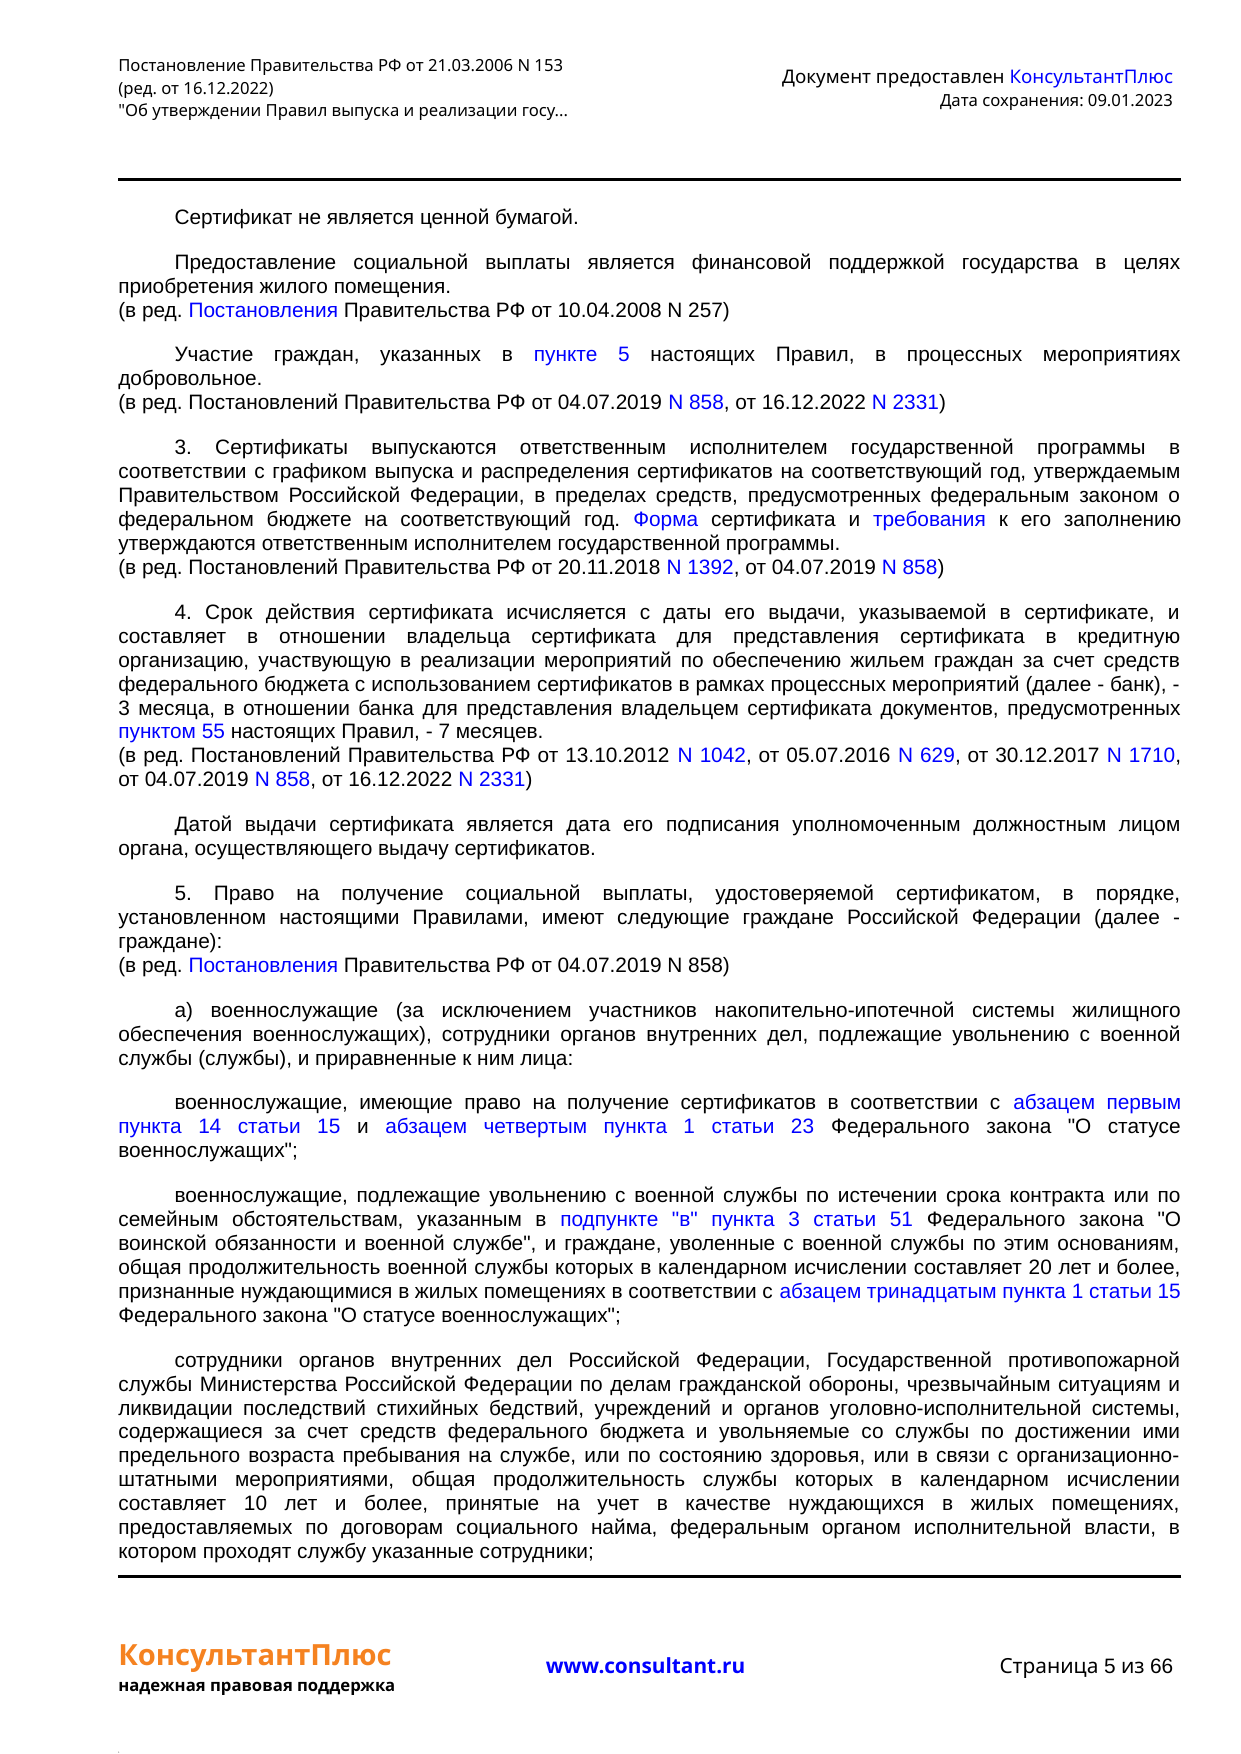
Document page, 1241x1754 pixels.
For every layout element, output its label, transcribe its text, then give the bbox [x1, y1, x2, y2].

text а) военнослужащие (за исключением участников накопительно-ипотечной системы жилищного обеспечения военнослужащих), сотрудники органов внутренних дел, подлежащие увольнению с военной службы (службы), и приравненные к ним лица: [118, 997, 1181, 1069]
text военнослужащие, подлежащие увольнению с военной службы по истечении срока контракта или по семейным обстоятельствам, указанным в подпункте "в" пункта 3 статьи 51 Федерального закона "О воинской обязанности и военной службе", и граждане, уволенные с военной службы по этим основаниям, общая продолжительность военной службы которых в календарном исчислении составляет 20 лет и более, признанные нуждающимися в жилых помещениях в соответствии с абзацем тринадцатым пункта 1 статьи 15 Федерального закона "О статусе военнослужащих"; [118, 1183, 1181, 1327]
text сотрудники органов внутренних дел Российской Федерации, Государственной противопожарной службы Министерства Российской Федерации по делам гражданской обороны, чрезвычайным ситуациям и ликвидации последствий стихийных бедствий, учреждений и органов уголовно-исполнительной системы, содержащиеся за счет средств федерального бюджета и увольняемые со службы по достижении ими предельного возраста пребывания на службе, или по состоянию здоровья, или в связи с организационно-штатными мероприятиями, общая продолжительность службы которых в календарном исчислении составляет 10 лет и более, принятые на учет в качестве нуждающихся в жилых помещениях, предоставляемых по договорам социального найма, федеральным органом исполнительной власти, в котором проходят службу указанные сотрудники; [118, 1347, 1181, 1563]
text 4. Срок действия сертификата исчисляется с даты его выдачи, указываемой в сертификате, и составляет в отношении владельца сертификата для представления сертификата в кредитную организацию, участвующую в реализации мероприятий по обеспечению жильем граждан за счет средств федерального бюджета с использованием сертификатов в рамках процессных мероприятий (далее - банк), - 3 месяца, в отношении банка для представления владельцем сертификата документов, предусмотренных пунктом 55 настоящих Правил, - 7 месяцев. [118, 599, 1181, 743]
text (в ред. Постановления Правительства РФ от 04.07.2019 N 858) [118, 953, 1181, 977]
text (в ред. Постановления Правительства РФ от 10.04.2008 N 257) [118, 297, 1181, 321]
text Участие граждан, указанных в пункте 5 настоящих Правил, в процессных мероприятиях добровольное. [118, 342, 1181, 390]
text Сертификат не является ценной бумагой. [118, 205, 1181, 229]
text 3. Сертификаты выпускаются ответственным исполнителем государственной программы в соответствии с графиком выпуска и распределения сертификатов на соответствующий год, утверждаемым Правительством Российской Федерации, в пределах средств, предусмотренных федеральным законом о федеральном бюджете на соответствующий год. Форма сертификата и требования к его заполнению утверждаются ответственным исполнителем государственной программы. [118, 435, 1181, 555]
text (в ред. Постановлений Правительства РФ от 04.07.2019 N 858, от 16.12.2022 N 2331) [118, 390, 1181, 414]
text (в ред. Постановлений Правительства РФ от 13.10.2012 N 1042, от 05.07.2016 N 629, от 30.12.2017 N 1710, от 04.07.2019 N 858, от 16.12.2022 N 2331) [118, 743, 1181, 791]
text 5. Право на получение социальной выплаты, удостоверяемой сертификатом, в порядке, установленном настоящими Правилами, имеют следующие граждане Российской Федерации (далее - граждане): [118, 881, 1181, 953]
text Датой выдачи сертификата является дата его подписания уполномоченным должностным лицом органа, осуществляющего выдачу сертификатов. [118, 812, 1181, 860]
text военнослужащие, имеющие право на получение сертификатов в соответствии с абзацем первым пункта 14 статьи 15 и абзацем четвертым пункта 1 статьи 23 Федерального закона "О статусе военнослужащих"; [118, 1090, 1181, 1162]
text (в ред. Постановлений Правительства РФ от 20.11.2018 N 1392, от 04.07.2019 N 858) [118, 555, 1181, 579]
text Предоставление социальной выплаты является финансовой поддержкой государства в целях приобретения жилого помещения. [118, 249, 1181, 297]
